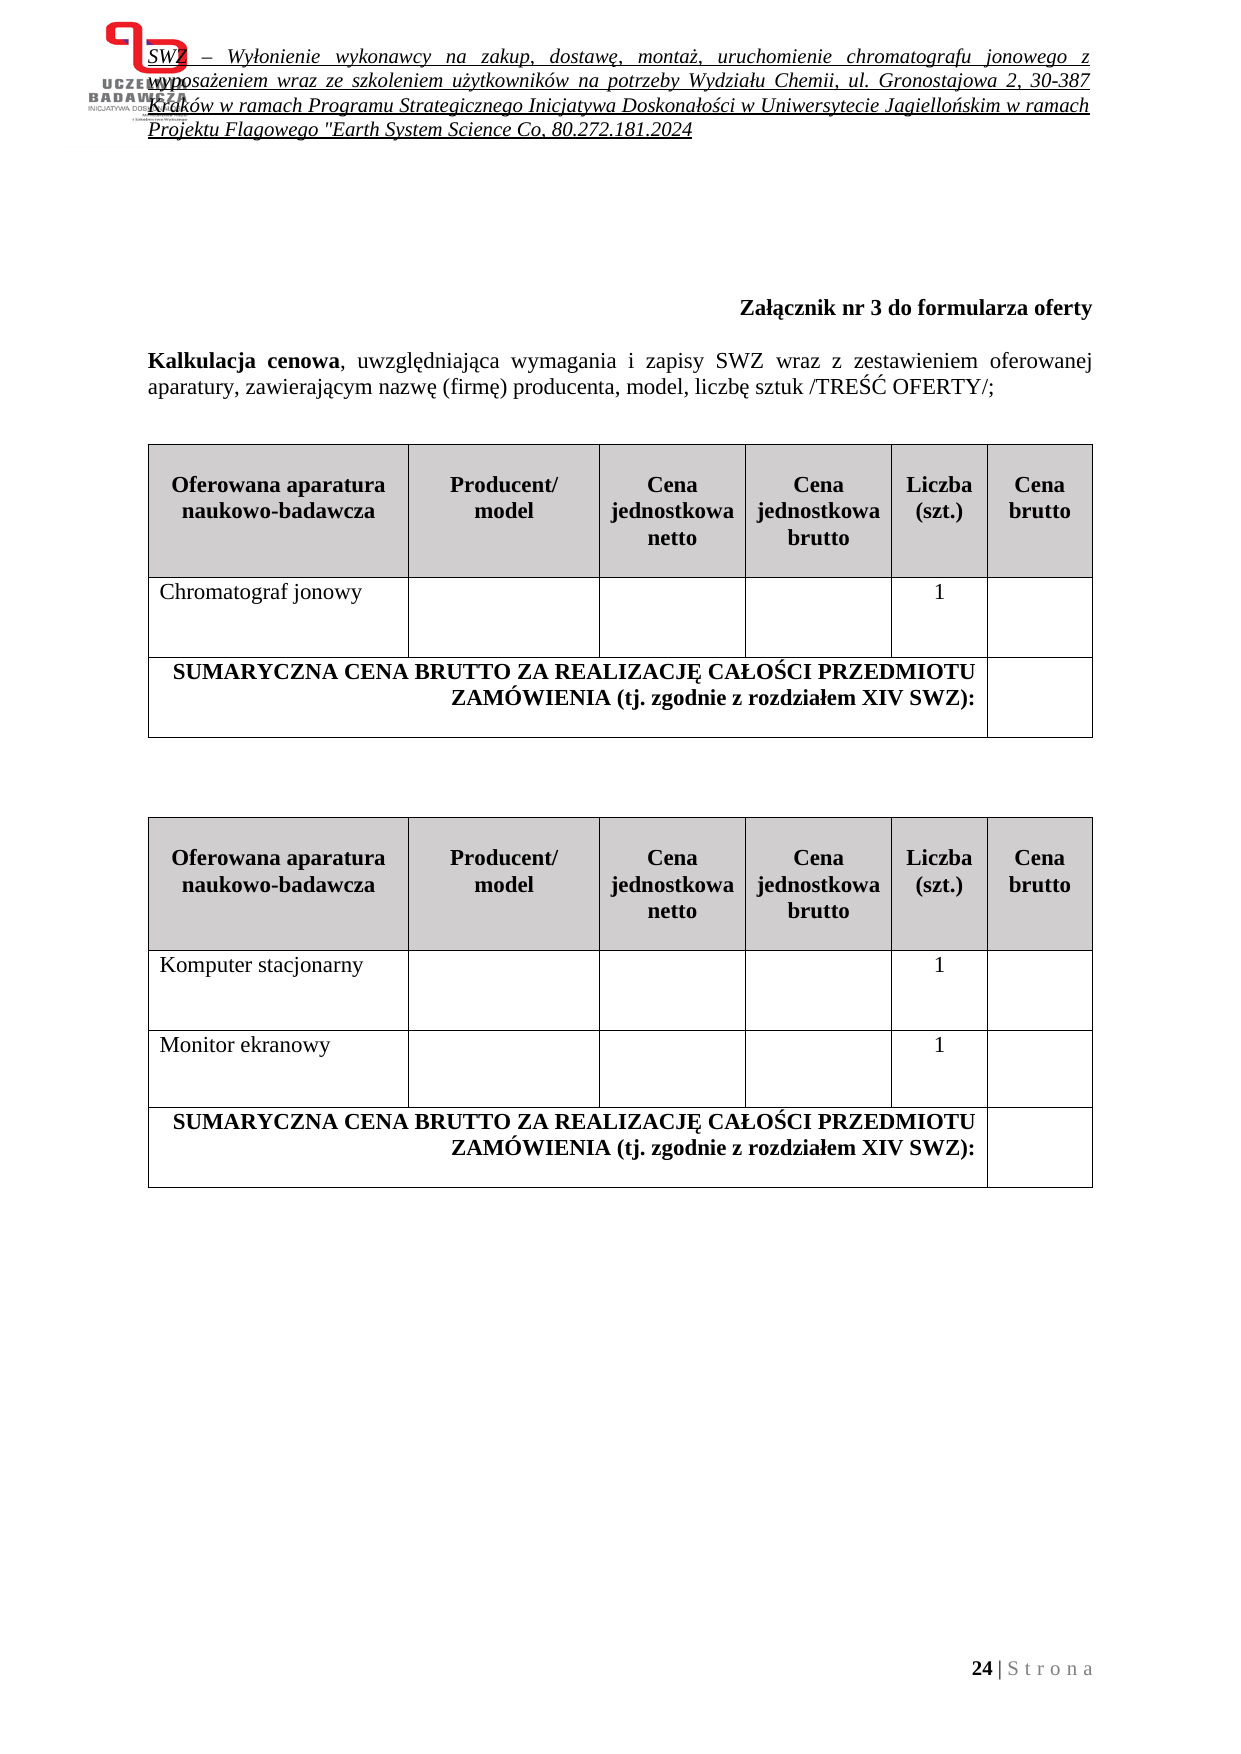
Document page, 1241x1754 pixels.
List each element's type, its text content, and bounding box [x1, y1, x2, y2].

table_header Liczba (szt.) [892, 818, 987, 950]
table_cell [600, 1031, 745, 1107]
table_cell [409, 951, 599, 1030]
table_cell 1 [892, 1031, 987, 1107]
table_cell [746, 578, 891, 657]
table_cell 1 [892, 951, 987, 1030]
table_header Cena jednostkowa brutto [746, 445, 891, 577]
table_cell Monitor ekranowy [149, 1031, 408, 1107]
table_header Cena jednostkowa brutto [746, 818, 891, 950]
table_cell [600, 951, 745, 1030]
table_cell [746, 951, 891, 1030]
table_cell [409, 1031, 599, 1107]
table_cell Chromatograf jonowy [149, 578, 408, 657]
table_cell [988, 658, 1092, 737]
table_cell [600, 578, 745, 657]
table_cell SUMARYCZNA CENA BRUTTO ZA REALIZACJĘ CAŁOŚCI PRZEDMIOTU ZAMÓWIENIA (tj. zgodnie z rozdziałem XIV SWZ): [149, 658, 987, 737]
table_cell 1 [892, 578, 987, 657]
text Załącznik nr 3 do formularza oferty [148, 294, 1093, 321]
table_cell SUMARYCZNA CENA BRUTTO ZA REALIZACJĘ CAŁOŚCI PRZEDMIOTU ZAMÓWIENIA (tj. zgodnie z rozdziałem XIV SWZ): [149, 1108, 987, 1187]
table_cell [988, 578, 1092, 657]
table_header Producent/model [409, 445, 599, 577]
table_cell [746, 1031, 891, 1107]
table_header Cena jednostkowa netto [600, 445, 745, 577]
table_cell [988, 1108, 1092, 1187]
table_header Producent/model [409, 818, 599, 950]
text Kalkulacja cenowa, uwzględniająca wymagania i zapisy SWZ wraz z zestawieniem oferowanej aparatury, zawierającym nazwę (firmę) producenta, model, liczbę sztuk /TREŚĆ OFERTY/; [148, 347, 1093, 399]
table_cell Komputer stacjonarny [149, 951, 408, 1030]
table_header Cena brutto [988, 445, 1092, 577]
table_header Liczba (szt.) [892, 445, 987, 577]
table_header Cena jednostkowa netto [600, 818, 745, 950]
table_header Oferowana aparatura naukowo-badawcza [149, 445, 408, 577]
table_header Cena brutto [988, 818, 1092, 950]
table_cell [988, 1031, 1092, 1107]
table_header Oferowana aparatura naukowo-badawcza [149, 818, 408, 950]
picture [63, 0, 218, 147]
table_cell [988, 951, 1092, 1030]
table_cell [409, 578, 599, 657]
